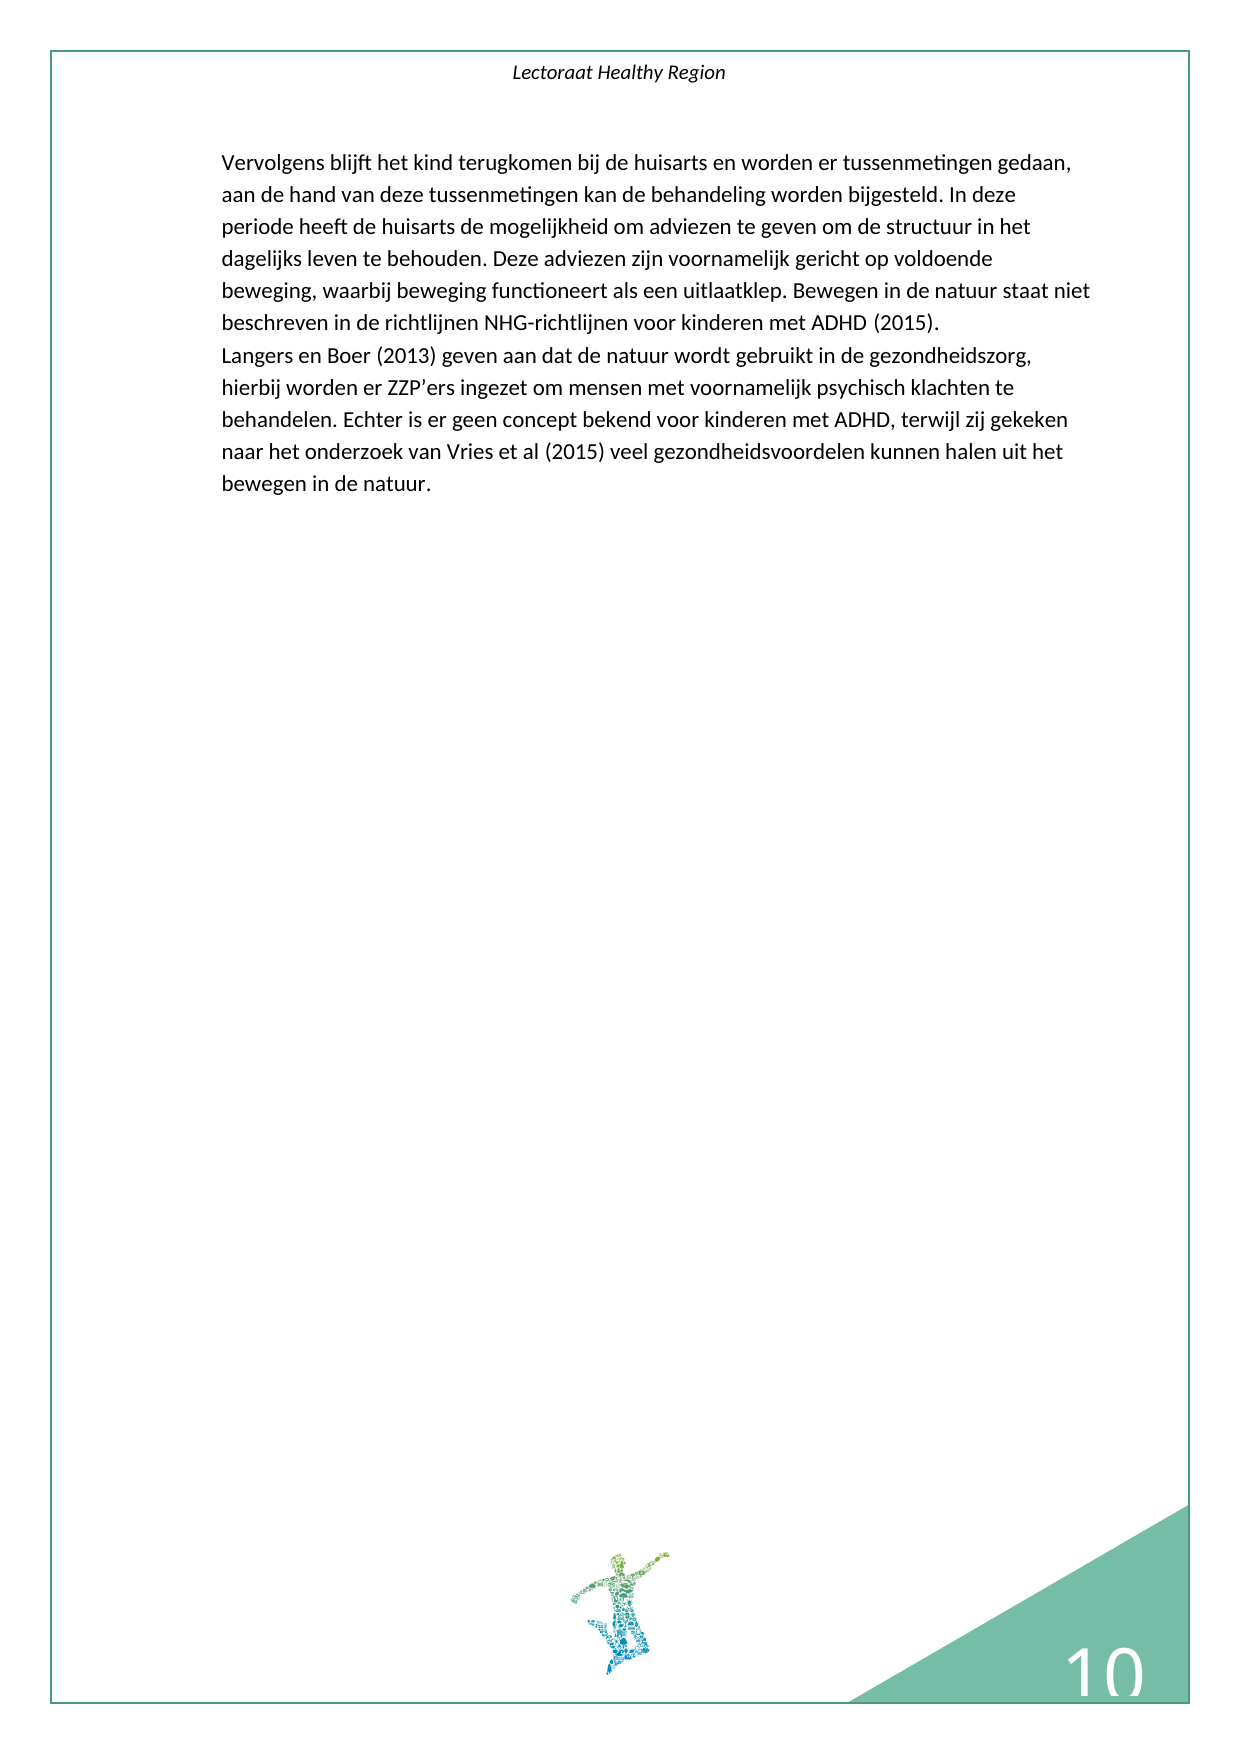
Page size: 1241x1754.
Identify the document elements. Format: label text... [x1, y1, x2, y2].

picture [567, 1545, 673, 1681]
